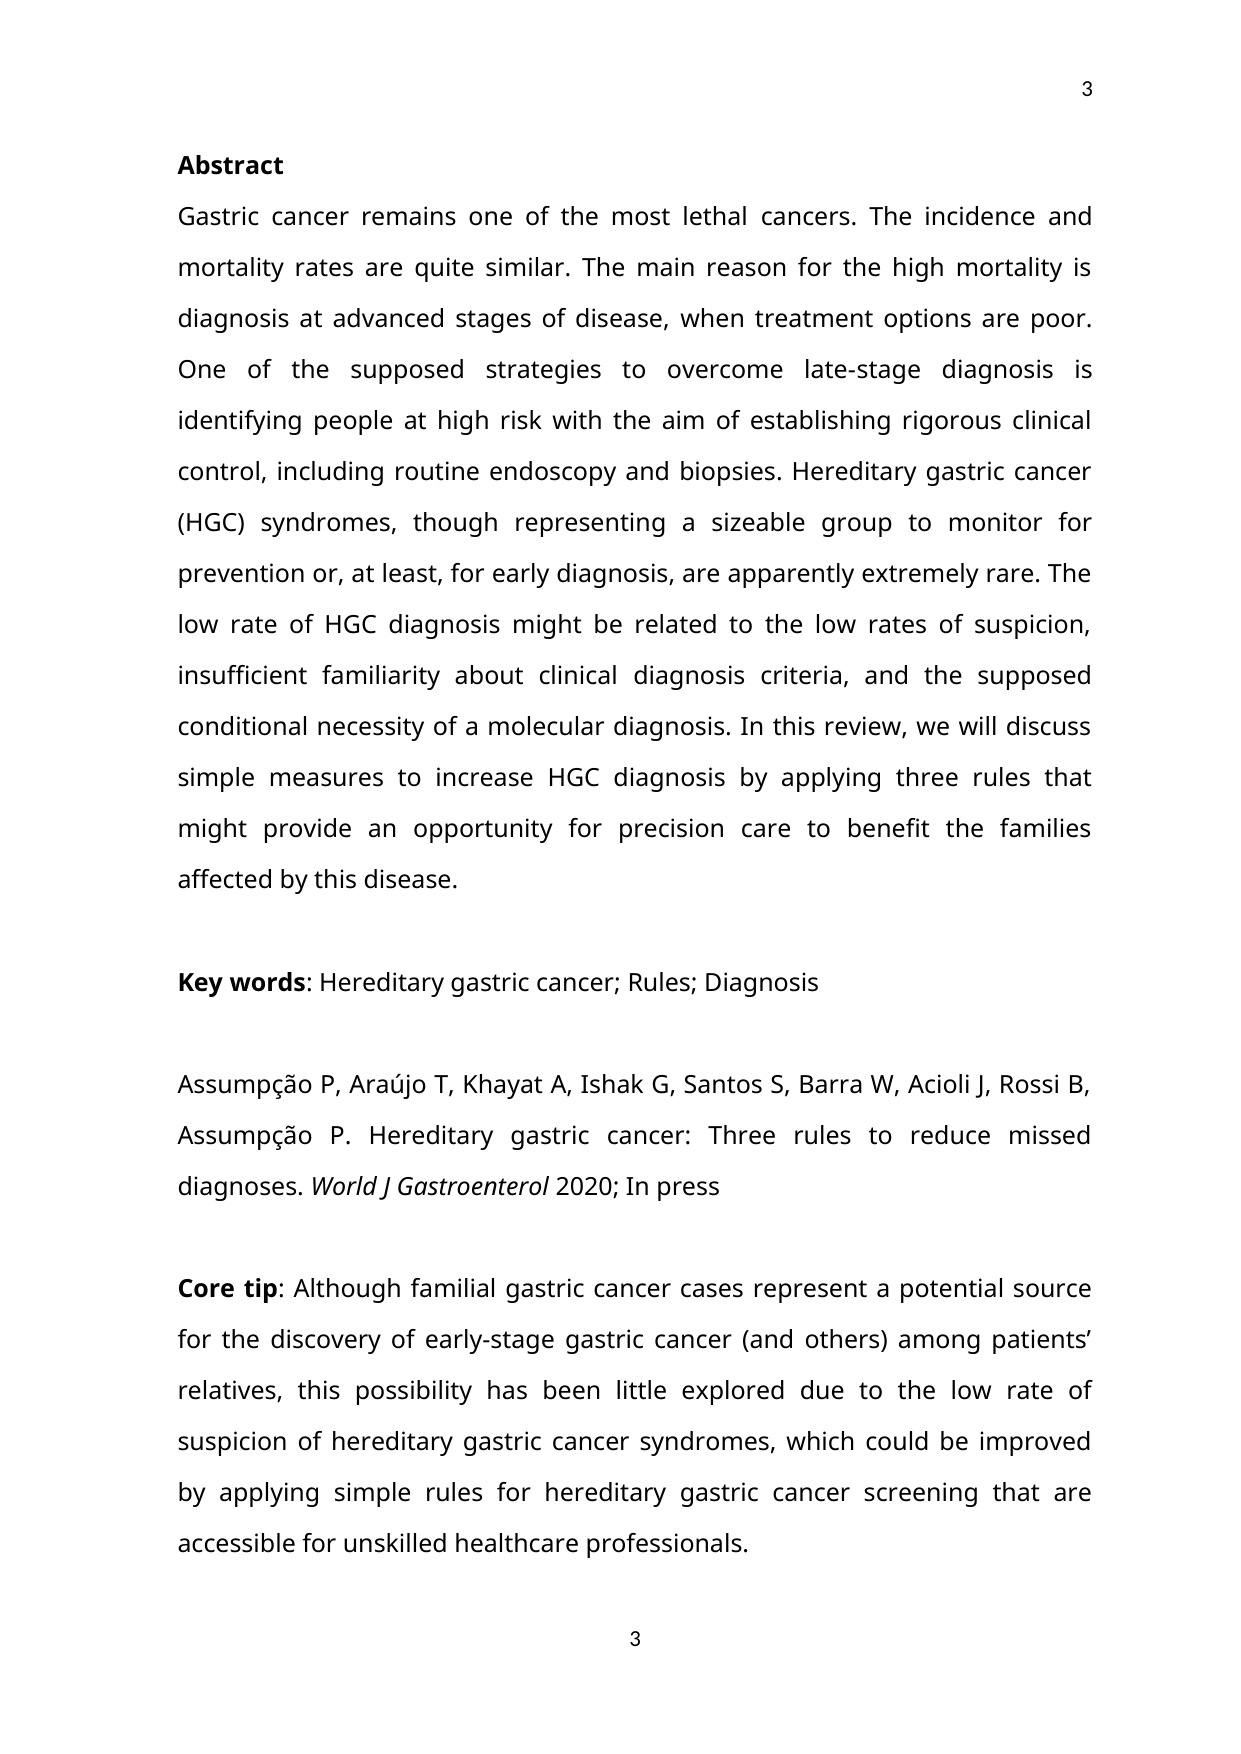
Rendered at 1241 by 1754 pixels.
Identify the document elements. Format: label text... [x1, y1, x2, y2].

text Core tip: Although familial gastric cancer cases represent a potential source for the discovery of early-stage gastric cancer (and others) among patients’ relatives, this possibility has been little explored due to the low rate of suspicion of hereditary gastric cancer syndromes, which could be improved by applying simple rules for hereditary gastric cancer screening that are accessible for unskilled healthcare professionals. [177, 1271, 1093, 1560]
text Assumpção P, Araújo T, Khayat A, Ishak G, Santos S, Barra W, Acioli J, Rossi B, Assumpção P. Hereditary gastric cancer: Three rules to reduce missed diagnoses. World J Gastroenterol 2020; In press [177, 1066, 1093, 1202]
text Gastric cancer remains one of the most lethal cancers. The incidence and mortality rates are quite similar. The main reason for the high mortality is diagnosis at advanced stages of disease, when treatment options are poor. One of the supposed strategies to overcome late-stage diagnosis is identifying people at high risk with the aim of establishing rigorous clinical control, including routine endoscopy and biopsies. Hereditary gastric cancer (HGC) syndromes, though representing a sizeable group to monitor for prevention or, at least, for early diagnosis, are apparently extremely rare. The low rate of HGC diagnosis might be related to the low rates of suspicion, insufficient familiarity about clinical diagnosis criteria, and the supposed conditional necessity of a molecular diagnosis. In this review, we will discuss simple measures to increase HGC diagnosis by applying three rules that might provide an opportunity for precision care to benefit the families affected by this disease. [177, 199, 1093, 896]
text Key words: Hereditary gastric cancer; rules; diagnosis [177, 964, 1093, 998]
text Abstract [177, 148, 1093, 182]
